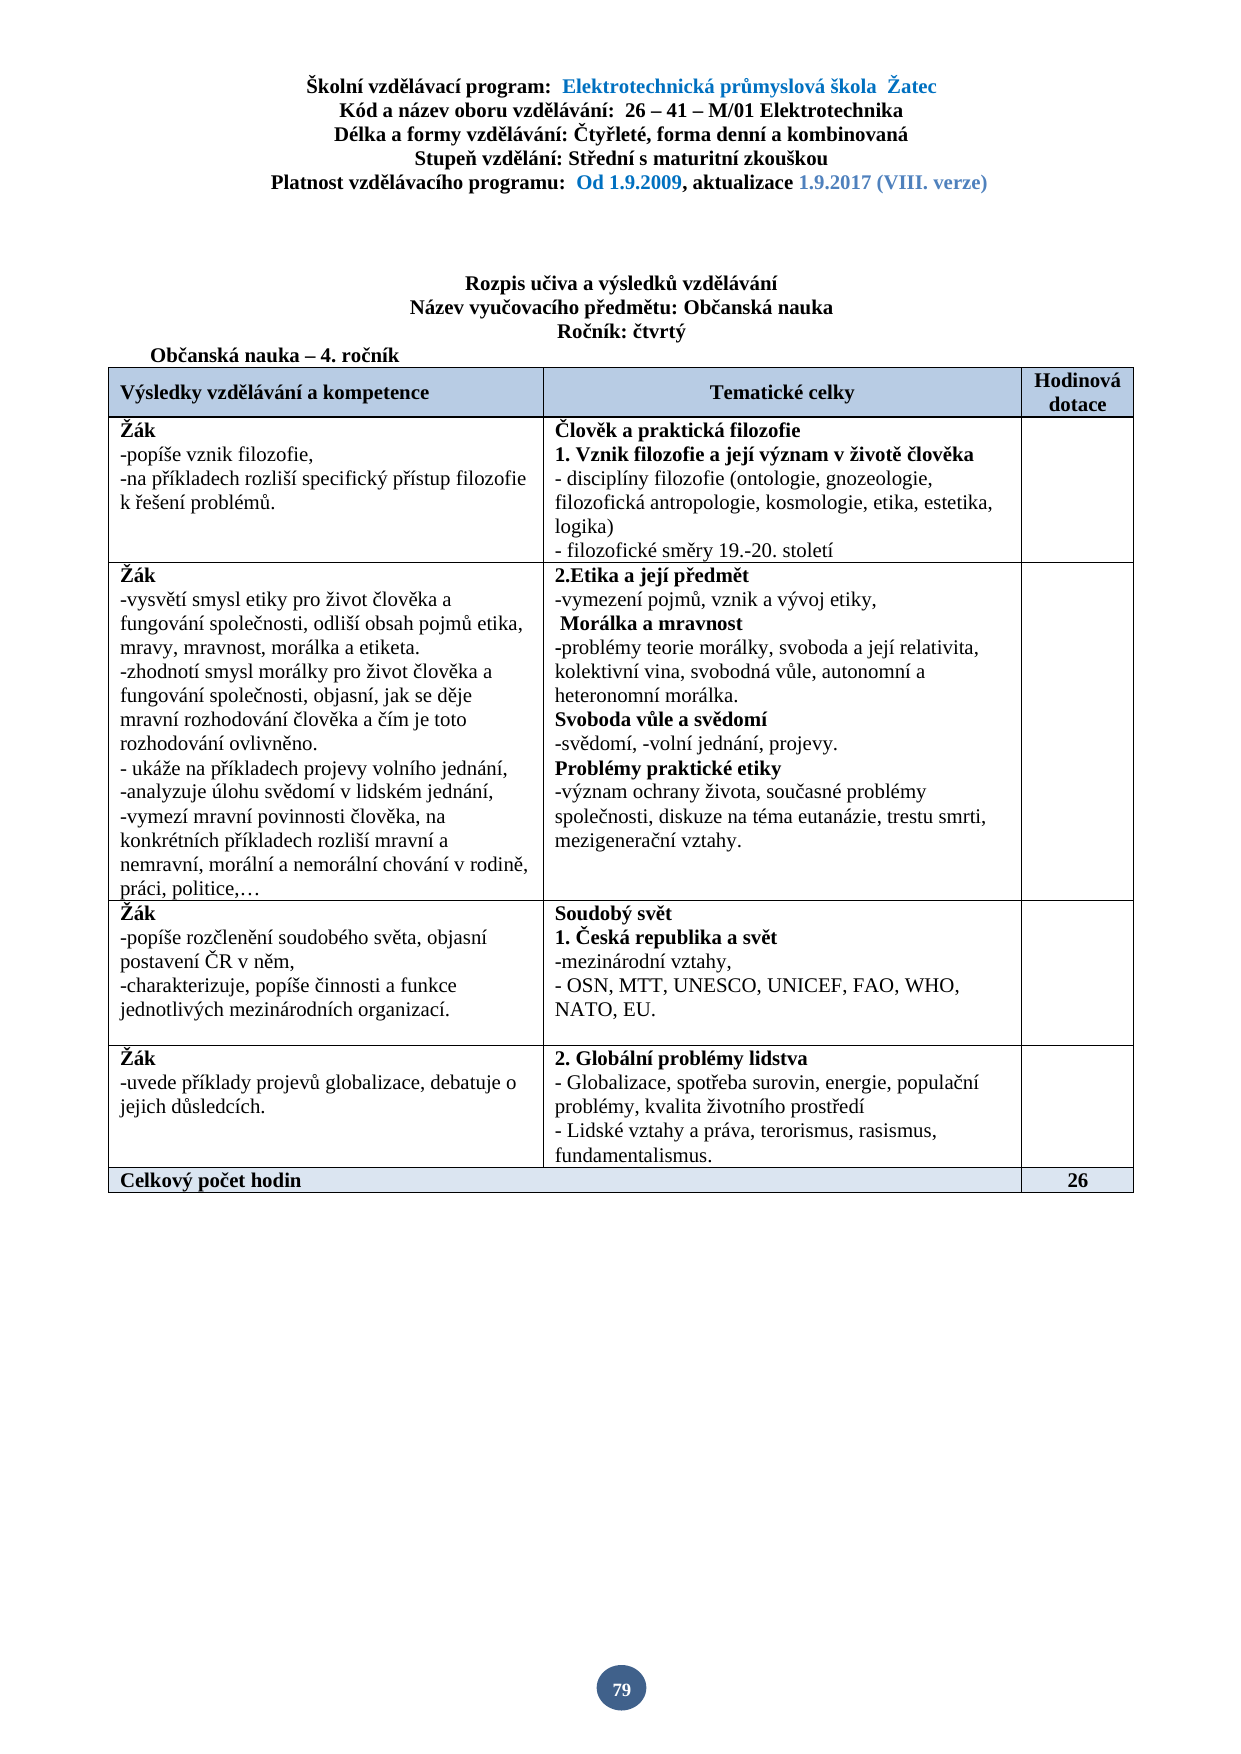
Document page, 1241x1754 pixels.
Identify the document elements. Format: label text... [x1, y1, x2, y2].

text Ročník: čtvrtý [150, 319, 1092, 343]
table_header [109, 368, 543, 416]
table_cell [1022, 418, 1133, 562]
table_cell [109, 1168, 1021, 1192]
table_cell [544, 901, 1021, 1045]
text Občanská nauka – 4. ročník [150, 343, 1092, 367]
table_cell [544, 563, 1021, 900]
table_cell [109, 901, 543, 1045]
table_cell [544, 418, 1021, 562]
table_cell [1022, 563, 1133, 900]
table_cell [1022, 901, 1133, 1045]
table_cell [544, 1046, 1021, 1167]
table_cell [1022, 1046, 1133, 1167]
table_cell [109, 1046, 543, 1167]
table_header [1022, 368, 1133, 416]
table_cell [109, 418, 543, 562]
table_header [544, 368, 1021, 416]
text Název vyučovacího předmětu: Občanská nauka [150, 295, 1092, 319]
text Rozpis učiva a výsledků vzdělávání [150, 271, 1092, 295]
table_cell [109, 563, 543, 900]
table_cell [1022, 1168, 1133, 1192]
